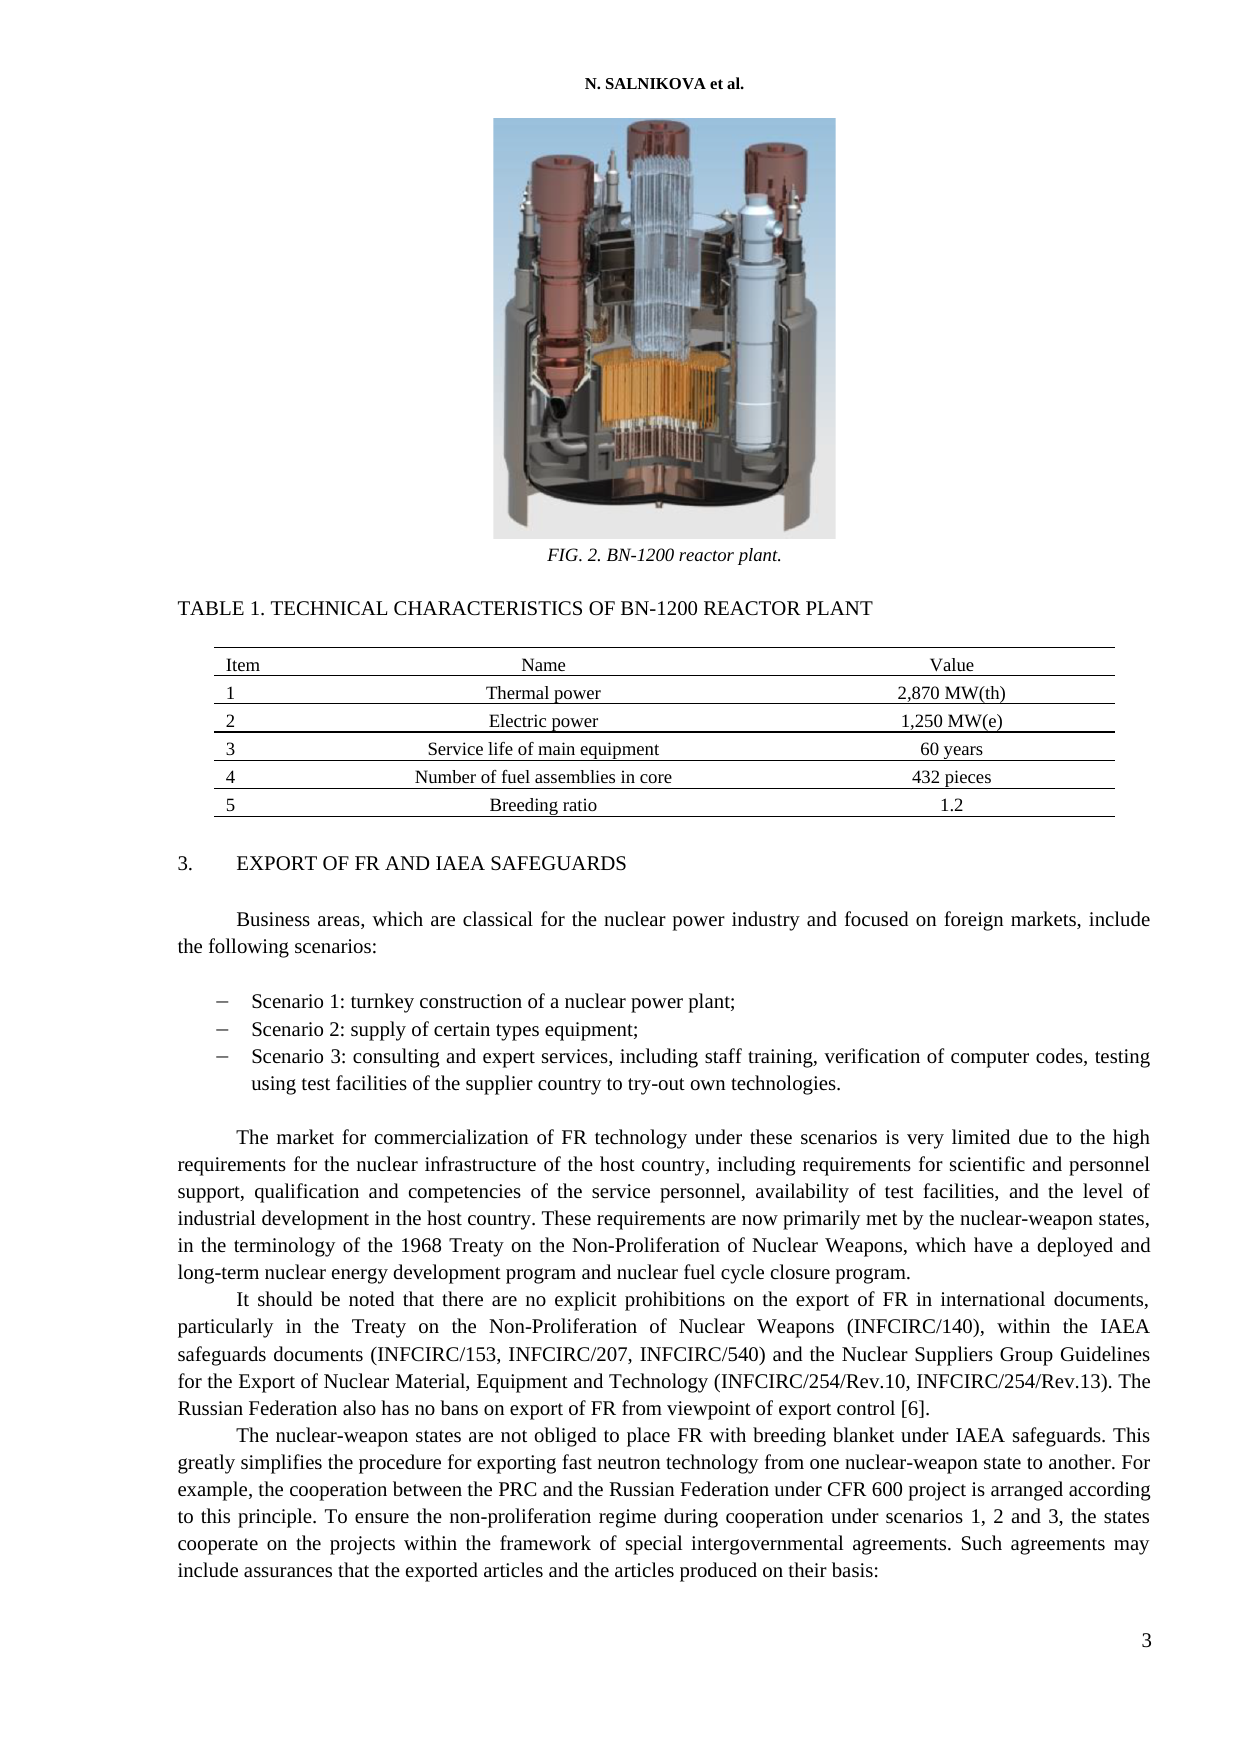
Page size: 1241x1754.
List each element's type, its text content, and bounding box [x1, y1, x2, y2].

list EXPORT OF FR AND IAEA SAFEGUARDS [177, 846, 1152, 875]
table_header Name [298, 648, 789, 675]
table_header Value [789, 648, 1114, 675]
text Business areas, which are classical for the nuclear power industry and focused on foreign markets, include the following scenarios: [177, 904, 1152, 958]
table_header Item [214, 648, 298, 675]
picture [493, 118, 836, 539]
table_cell Electric power [298, 704, 789, 731]
table_cell 2 [214, 704, 298, 731]
table_cell 60 years [789, 733, 1114, 759]
table_cell Service life of main equipment [298, 733, 789, 759]
list Scenario 1: turnkey construction of a nuclear power plant; [214, 986, 1152, 1013]
table_cell Number of fuel assemblies in core [298, 761, 789, 788]
table_cell Breeding ratio [298, 789, 789, 816]
table_cell 5 [214, 789, 298, 816]
text TABLE 1. TECHNICAL CHARACTERISTICS OF BN-1200 REACTOR PLANT [177, 593, 1152, 620]
table_cell 4 [214, 761, 298, 788]
table_cell 1 [214, 676, 298, 703]
table_cell 1,250 MW(e) [789, 704, 1114, 731]
list Scenario 3: consulting and expert services, including staff training, verification of computer codes, testing using test facilities of the supplier country to try-out own technologies. [214, 1041, 1152, 1095]
table_cell 1.2 [789, 789, 1114, 816]
list FIG. 2. BN-1200 reactor plant. [177, 539, 1152, 566]
text It should be noted that there are no explicit prohibitions on the export of FR in international documents, particularly in the Treaty on the Non-Proliferation of Nuclear Weapons (INFCIRC/140), within the IAEA safeguards documents (INFCIRC/153, INFCIRC/207, INFCIRC/540) and the Nuclear Suppliers Group Guidelines for the Export of Nuclear Material, Equipment and Technology (INFCIRC/254/Rev.10, INFCIRC/254/Rev.13). The Russian Federation also has no bans on export of FR from viewpoint of export control [6]. [177, 1284, 1152, 1420]
text The market for commercialization of FR technology under these scenarios is very limited due to the high requirements for the nuclear infrastructure of the host country, including requirements for scientific and personnel support, qualification and competencies of the service personnel, availability of test facilities, and the level of industrial development in the host country. These requirements are now primarily met by the nuclear-weapon states, in the terminology of the 1968 Treaty on the Non-Proliferation of Nuclear Weapons, which have a deployed and long-term nuclear energy development program and nuclear fuel cycle closure program. [177, 1122, 1152, 1284]
table_cell Thermal power [298, 676, 789, 703]
table_cell 2,870 MW(th) [789, 676, 1114, 703]
text The nuclear-weapon states are not obliged to place FR with breeding blanket under IAEA safeguards. This greatly simplifies the procedure for exporting fast neutron technology from one nuclear-weapon state to another. For example, the cooperation between the PRC and the Russian Federation under CFR 600 project is arranged according to this principle. To ensure the non-proliferation regime during cooperation under scenarios 1, 2 and 3, the states cooperate on the projects within the framework of special intergovernmental agreements. Such agreements may include assurances that the exported articles and the articles produced on their basis: [177, 1420, 1152, 1582]
table_cell 432 pieces [789, 761, 1114, 788]
table_cell 3 [214, 733, 298, 759]
list Scenario 2: supply of certain types equipment; [214, 1013, 1152, 1041]
